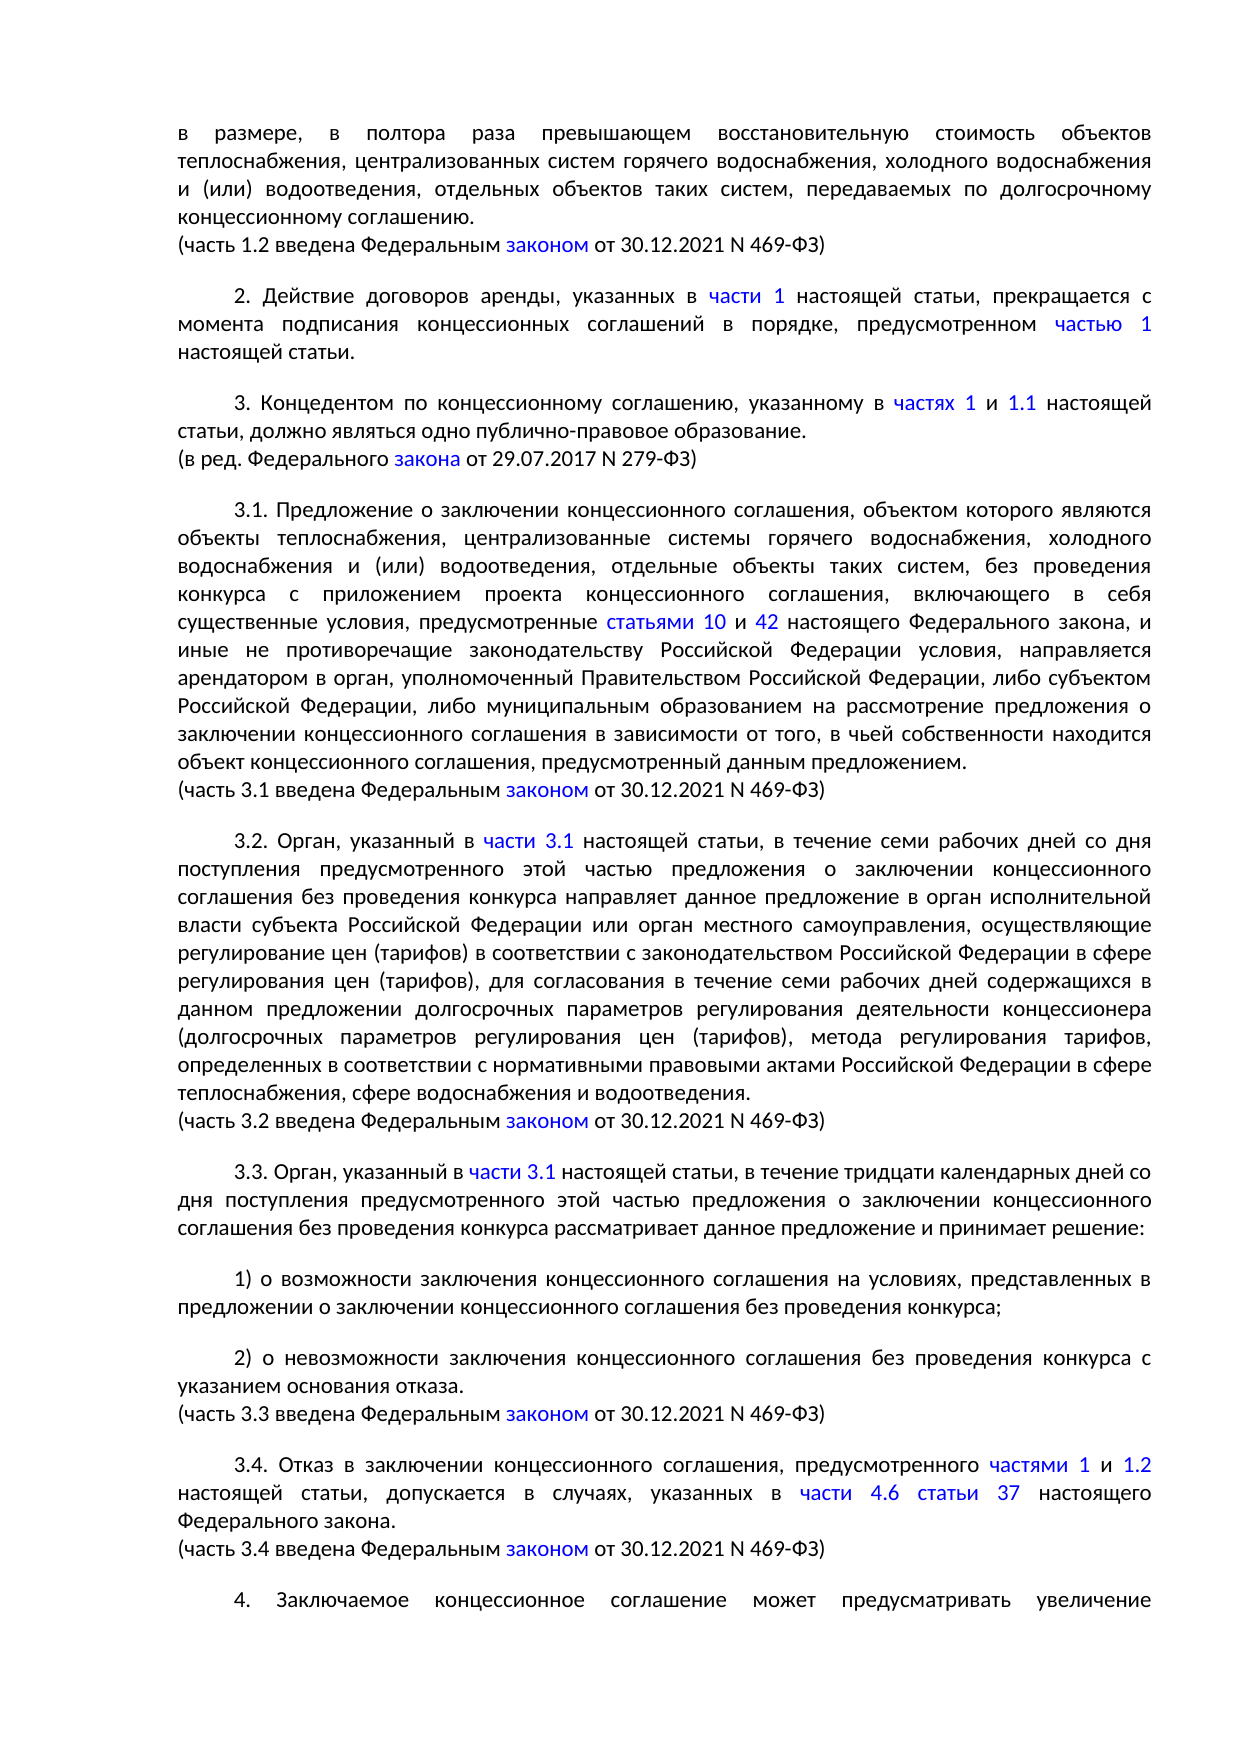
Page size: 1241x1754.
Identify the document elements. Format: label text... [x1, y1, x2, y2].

text 3.3. Орган, указанный в части 3.1 настоящей статьи, в течение тридцати календарных дней со дня поступления предусмотренного этой частью предложения о заключении концессионного соглашения без проведения конкурса рассматривает данное предложение и принимает решение: [177, 1157, 1152, 1241]
text 1) о возможности заключения концессионного соглашения на условиях, представленных в предложении о заключении концессионного соглашения без проведения конкурса; [177, 1264, 1152, 1320]
text 2. Действие договоров аренды, указанных в части 1 настоящей статьи, прекращается с момента подписания концессионных соглашений в порядке, предусмотренном частью 1 настоящей статьи. [177, 281, 1152, 365]
text 3.1. Предложение о заключении концессионного соглашения, объектом которого являются объекты теплоснабжения, централизованные системы горячего водоснабжения, холодного водоснабжения и (или) водоотведения, отдельные объекты таких систем, без проведения конкурса с приложением проекта концессионного соглашения, включающего в себя существенные условия, предусмотренные статьями 10 и 42 настоящего Федерального закона, и иные не противоречащие законодательству Российской Федерации условия, направляется арендатором в орган, уполномоченный Правительством Российской Федерации, либо субъектом Российской Федерации, либо муниципальным образованием на рассмотрение предложения о заключении концессионного соглашения в зависимости от того, в чьей собственности находится объект концессионного соглашения, предусмотренный данным предложением. [177, 495, 1152, 775]
text (часть 3.1 введена Федеральным законом от 30.12.2021 N 469-ФЗ) [177, 775, 1152, 803]
text (часть 3.4 введена Федеральным законом от 30.12.2021 N 469-ФЗ) [177, 1534, 1152, 1562]
text 3.4. Отказ в заключении концессионного соглашения, предусмотренного частями 1 и 1.2 настоящей статьи, допускается в случаях, указанных в части 4.6 статьи 37 настоящего Федерального закона. [177, 1450, 1152, 1534]
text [177, 1585, 1152, 1613]
text 3.2. Орган, указанный в части 3.1 настоящей статьи, в течение семи рабочих дней со дня поступления предусмотренного этой частью предложения о заключении концессионного соглашения без проведения конкурса направляет данное предложение в орган исполнительной власти субъекта Российской Федерации или орган местного самоуправления, осуществляющие регулирование цен (тарифов) в соответствии с законодательством Российской Федерации в сфере регулирования цен (тарифов), для согласования в течение семи рабочих дней содержащихся в данном предложении долгосрочных параметров регулирования деятельности концессионера (долгосрочных параметров регулирования цен (тарифов), метода регулирования тарифов, определенных в соответствии с нормативными правовыми актами Российской Федерации в сфере теплоснабжения, сфере водоснабжения и водоотведения. [177, 826, 1152, 1106]
text 2) о невозможности заключения концессионного соглашения без проведения конкурса с указанием основания отказа. [177, 1343, 1152, 1399]
text (часть 3.2 введена Федеральным законом от 30.12.2021 N 469-ФЗ) [177, 1106, 1152, 1134]
text (часть 3.3 введена Федеральным законом от 30.12.2021 N 469-ФЗ) [177, 1399, 1152, 1427]
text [177, 118, 1152, 230]
text (часть 1.2 введена Федеральным законом от 30.12.2021 N 469-ФЗ) [177, 230, 1152, 258]
text (в ред. Федерального закона от 29.07.2017 N 279-ФЗ) [177, 444, 1152, 472]
text 3. Концедентом по концессионному соглашению, указанному в частях 1 и 1.1 настоящей статьи, должно являться одно публично-правовое образование. [177, 388, 1152, 444]
